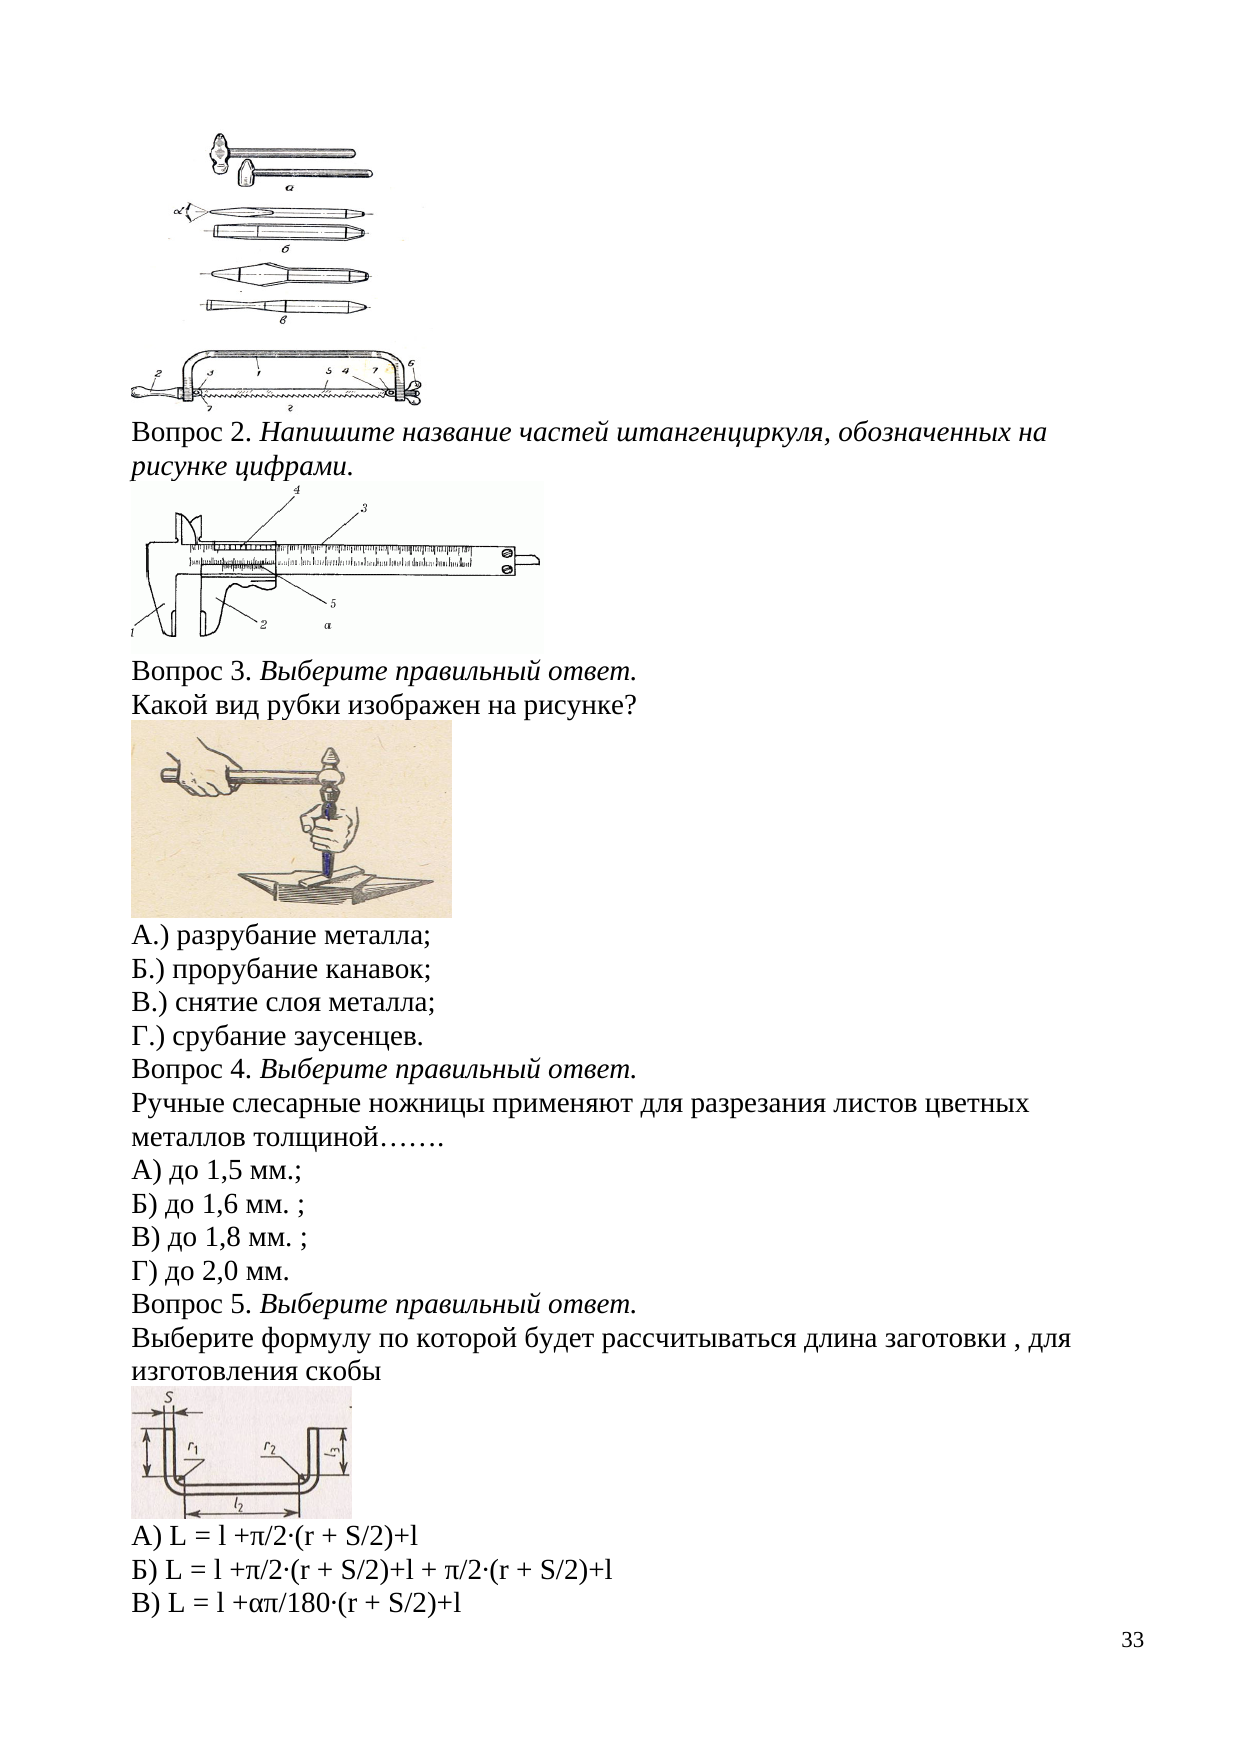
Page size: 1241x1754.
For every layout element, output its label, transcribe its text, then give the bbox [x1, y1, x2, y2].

list В) L = l +απ/180∙(r + S/2)+l [131, 1586, 1144, 1619]
list Г.) срубание заусенцев. [131, 1018, 1144, 1052]
list Выберите формулу по которой будет рассчитываться длина заготовки , для изготовления скобы [131, 1320, 1144, 1387]
list Б) L = l +π/2∙(r + S/2)+l + π/2∙(r + S/2)+l [131, 1552, 1144, 1586]
list А.) разрубание металла; [131, 917, 1144, 951]
picture [131, 481, 544, 654]
picture [131, 129, 435, 415]
list А) до 1,5 мм.; [131, 1152, 1144, 1186]
list В.) снятие слоя металла; [131, 984, 1144, 1018]
list Какой вид рубки изображен на рисунке? [131, 687, 1144, 721]
list Вопрос 4. Выберите правильный ответ. [131, 1052, 1144, 1085]
list Вопрос 3. Выберите правильный ответ. [131, 653, 1144, 687]
list Б.) прорубание канавок; [131, 951, 1144, 984]
list В) до 1,8 мм. ; [131, 1219, 1144, 1253]
list Г) до 2,0 мм. [131, 1253, 1144, 1286]
picture [131, 1386, 352, 1519]
picture [131, 720, 452, 918]
list Б) до 1,6 мм. ; [131, 1186, 1144, 1219]
list Вопрос 5. Выберите правильный ответ. [131, 1286, 1144, 1320]
list Ручные слесарные ножницы применяют для разрезания листов цветных металлов толщиной……. [131, 1085, 1144, 1152]
list Вопрос 2. Напишите название частей штангенциркуля, обозначенных на рисунке цифрами. [131, 414, 1144, 481]
list А) L = l +π/2∙(r + S/2)+l [131, 1518, 1144, 1552]
